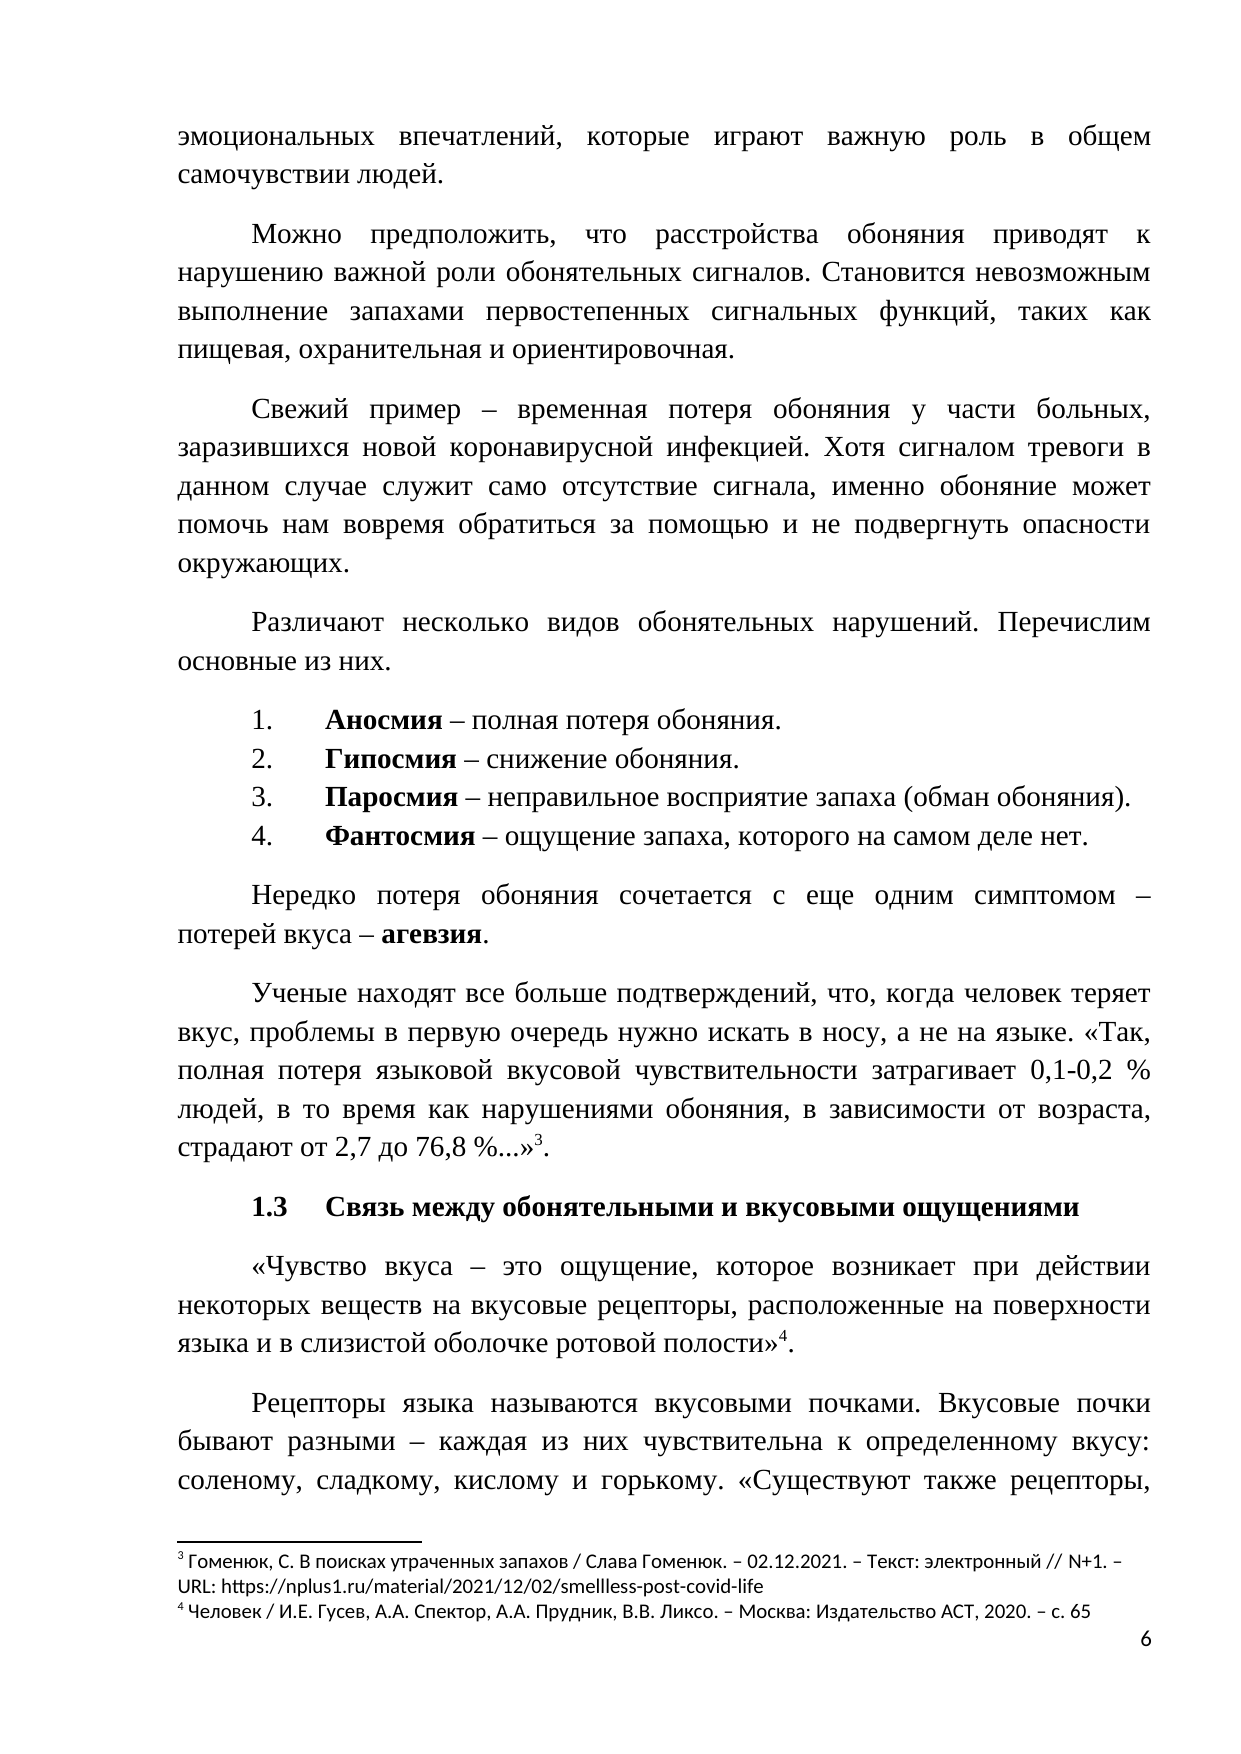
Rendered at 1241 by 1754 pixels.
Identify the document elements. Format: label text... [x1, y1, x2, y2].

text Нередко потеря обоняния сочетается с еще одним симптомом – потерей вкуса – агевзия. [177, 877, 1152, 949]
text 1.3 Связь между обонятельными и вкусовыми ощущениями [177, 1189, 1152, 1222]
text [177, 118, 1152, 190]
text Различают несколько видов обонятельных нарушений. Перечислим основные из них. [177, 604, 1152, 677]
text Свежий пример – временная потеря обоняния у части больных, заразившихся новой коронавирусной инфекцией. Хотя сигналом тревоги в данном случае служит само отсутствие сигнала, именно обоняние может помочь нам вовремя обратиться за помощью и не подвергнуть опасности окружающих. [177, 391, 1152, 579]
text Можно предположить, что расстройства обоняния приводят к нарушению важной роли обонятельных сигналов. Становится невозможным выполнение запахами первостепенных сигнальных функций, таких как пищевая, охранительная и ориентировочная. [177, 216, 1152, 365]
list Паросмия – неправильное восприятие запаха (обман обоняния). [177, 779, 1152, 813]
text Ученые находят все больше подтверждений, что, когда человек теряет вкус, проблемы в первую очередь нужно искать в носу, а не на языке. «Так, полная потеря языковой вкусовой чувствительности затрагивает 0,1-0,2 % людей, в то время как нарушениями обоняния, в зависимости от возраста, страдают от 2,7 до 76,8 %...». [177, 975, 1152, 1163]
list Фантосмия – ощущение запаха, которого на самом деле нет. [177, 818, 1152, 852]
list Гипосмия – снижение обоняния. [177, 741, 1152, 774]
list Аносмия – полная потеря обоняния. [177, 702, 1152, 736]
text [177, 1385, 1152, 1495]
text «Чувство вкуса – это ощущение, которое возникает при действии некоторых веществ на вкусовые рецепторы, расположенные на поверхности языка и в слизистой оболочке ротовой полости». [177, 1248, 1152, 1359]
